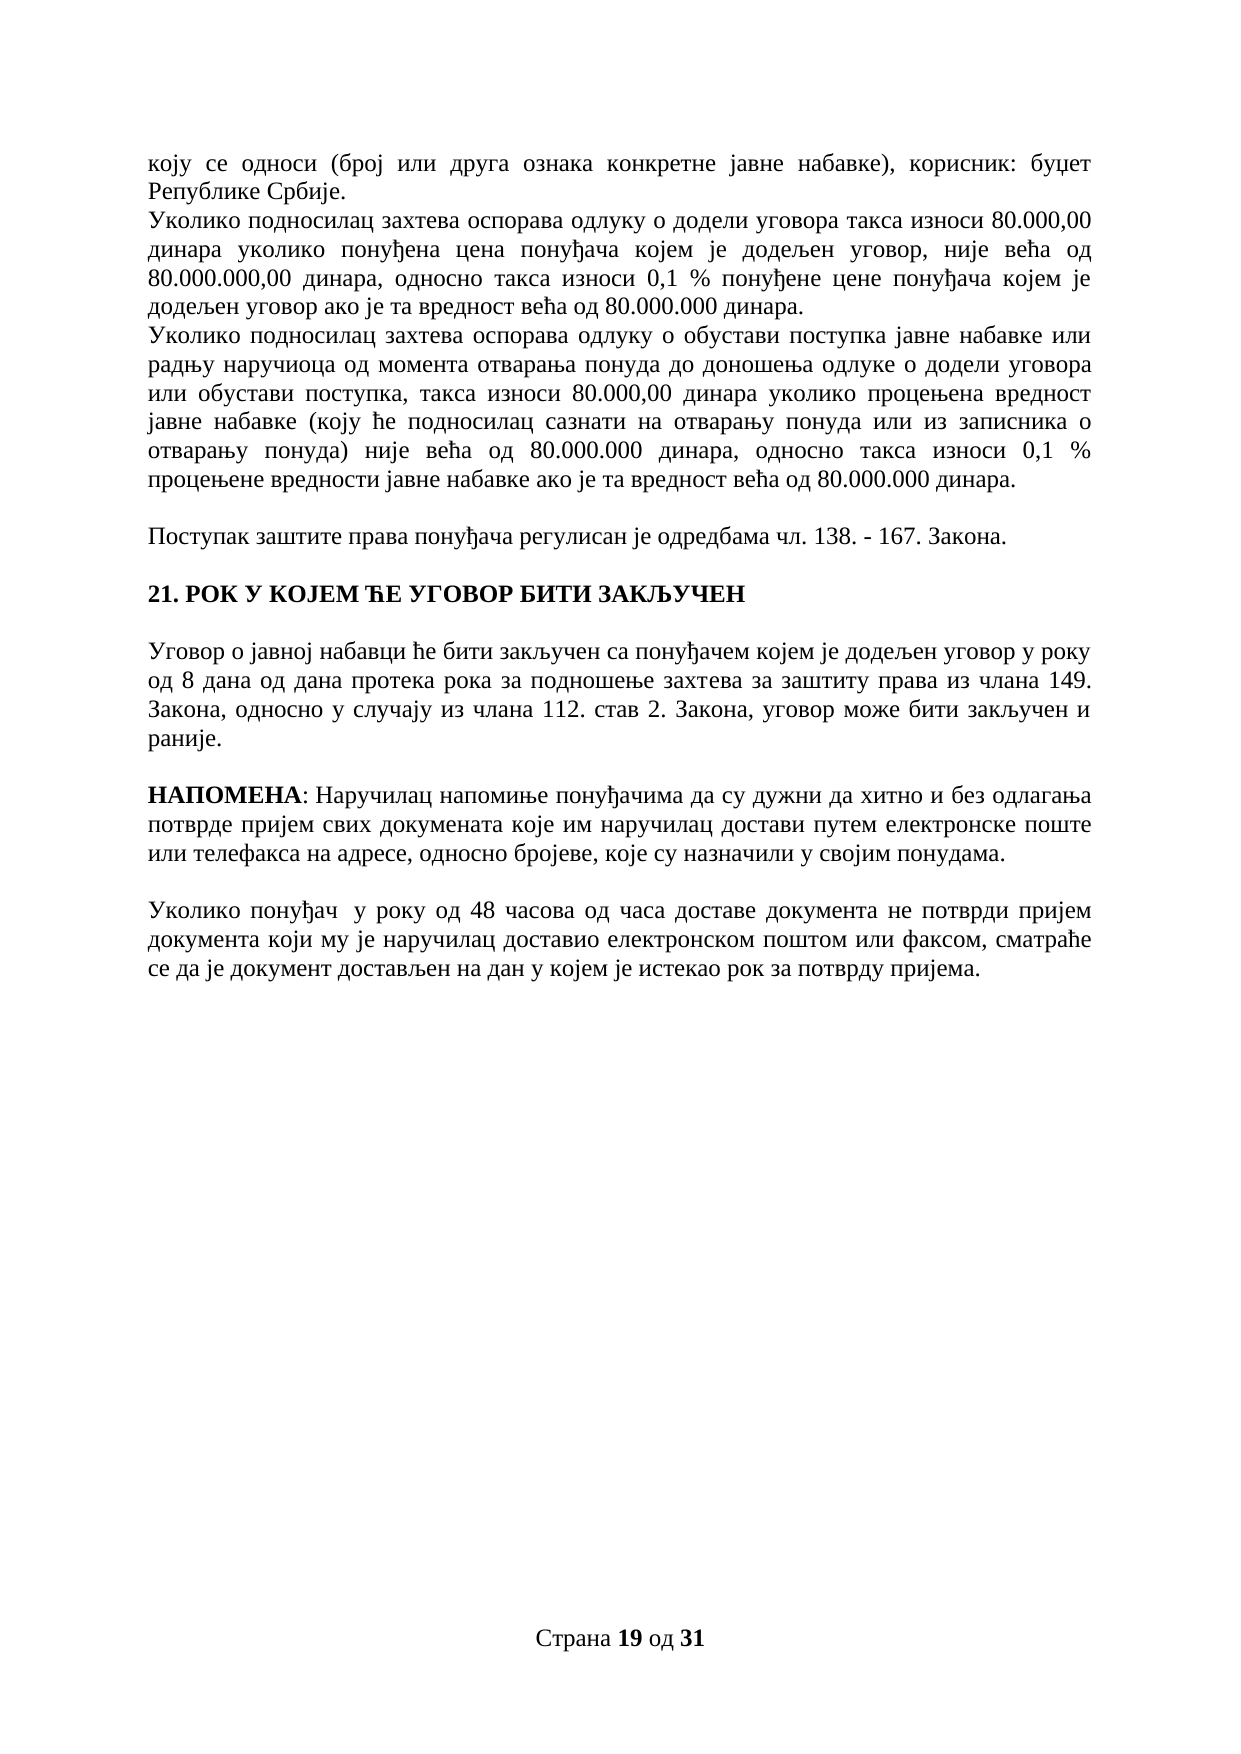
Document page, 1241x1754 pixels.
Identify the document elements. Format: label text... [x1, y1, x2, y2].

text НАПОМЕНА: Наручилац напомиње понуђачима да су дужни да хитно и без одлагања потврде пријем свих докумената које им наручилац достави путем електронске поште или телефакса на адресе, односно бројеве, које су назначили у својим понудама. [148, 780, 1092, 866]
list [148, 148, 1092, 205]
subtitle РОК У КОЈЕМ ЋЕ УГОВОР БИТИ ЗАКЉУЧЕН [148, 579, 1092, 608]
text Поступак заштите права понуђача регулисан је одредбама чл. 138. - 167. Закона. [148, 521, 1092, 550]
list Уколико подносилац захтева оспорава одлуку о додели уговора такса износи 80.000,00 динара уколико понуђена цена понуђача којем је додељен уговор, није већа од 80.000.000,00 динара, односно такса износи 0,1 % понуђене цене понуђача којем је додељен уговор ако је та вредност већа од 80.000.000 динара. [148, 205, 1092, 320]
text Уколико понуђач у року од 48 часова од часа доставе документа не потврди пријем документа који му је наручилац доставио електронском поштом или факсом, сматраће се да је документ достављен на дан у којем је истекао рок за потврду пријема. [148, 895, 1092, 981]
text Уговор о јавној набавци ће бити закључен са понуђачем којем је додељен уговор у року од 8 дана од дана протека рока за подношење захтева за заштиту права из члана 149. Закона, односно у случају из члана 112. став 2. Закона, уговор може бити закључен и раније. [148, 636, 1092, 751]
list Уколико подносилац захтева оспорава одлуку о обустави поступка јавне набавке или радњу наручиоца од момента отварања понуда до доношења одлуке о додели уговора или обустави поступка, такса износи 80.000,00 динара уколико процењена вредност јавне набавке (коју ће подносилац сазнати на отварању понуда или из записника о отварању понуда) није већа од 80.000.000 динара, односно такса износи 0,1 % процењене вредности јавне набавке ако је та вредност већа од 80.000.000 динара. [148, 320, 1092, 493]
